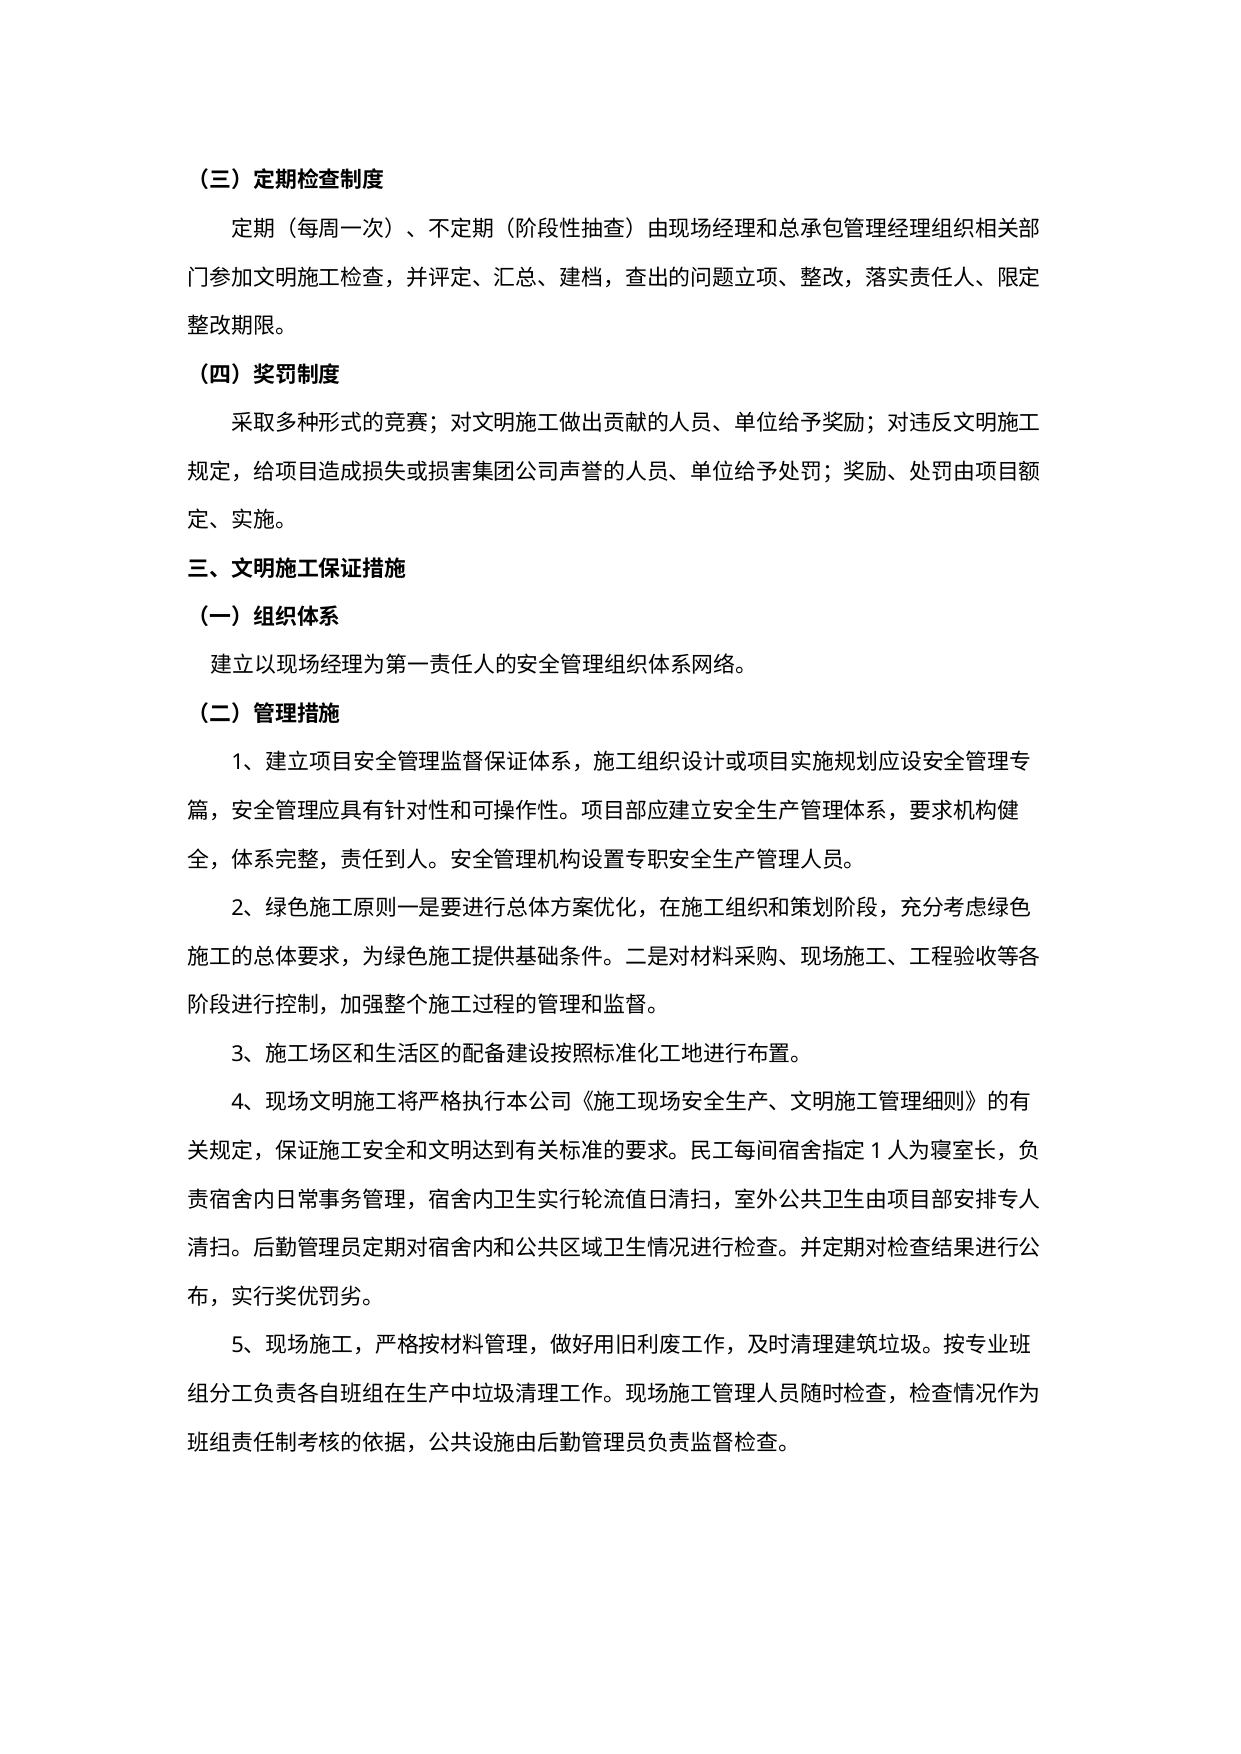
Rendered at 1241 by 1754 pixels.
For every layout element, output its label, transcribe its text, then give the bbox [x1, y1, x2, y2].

text 三、文明施工保证措施 [187, 550, 1053, 583]
text 2、绿色施工原则一是要进行总体方案优化，在施工组织和策划阶段，充分考虑绿色施工的总体要求，为绿色施工提供基础条件。二是对材料采购、现场施工、工程验收等各阶段进行控制，加强整个施工过程的管理和监督。 [187, 889, 1053, 1019]
text 4、现场文明施工将严格执行本公司《施工现场安全生产、文明施工管理细则》的有关规定，保证施工安全和文明达到有关标准的要求。民工每间宿舍指定1人为寝室长，负责宿舍内日常事务管理，宿舍内卫生实行轮流值日清扫，室外公共卫生由项目部安排专人清扫。后勤管理员定期对宿舍内和公共区域卫生情况进行检查。并定期对检查结果进行公布，实行奖优罚劣。 [187, 1084, 1053, 1311]
text （一）组织体系 [187, 599, 1053, 631]
text （三）定期检查制度 [187, 162, 1053, 194]
text 3、施工场区和生活区的配备建设按照标准化工地进行布置。 [187, 1035, 1053, 1068]
text 采取多种形式的竞赛；对文明施工做出贡献的人员、单位给予奖励；对违反文明施工规定，给项目造成损失或损害集团公司声誉的人员、单位给予处罚；奖励、处罚由项目额定、实施。 [187, 404, 1053, 534]
text 5、现场施工，严格按材料管理，做好用旧利废工作，及时清理建筑垃圾。按专业班组分工负责各自班组在生产中垃圾清理工作。现场施工管理人员随时检查，检查情况作为班组责任制考核的依据，公共设施由后勤管理员负责监督检查。 [187, 1327, 1053, 1457]
text （四）奖罚制度 [187, 356, 1053, 389]
text 定期（每周一次）、不定期（阶段性抽查）由现场经理和总承包管理经理组织相关部门参加文明施工检查，并评定、汇总、建档，查出的问题立项、整改，落实责任人、限定整改期限。 [187, 210, 1053, 340]
text （二）管理措施 [187, 695, 1053, 728]
text 建立以现场经理为第一责任人的安全管理组织体系网络。 [187, 647, 1053, 679]
text 1、建立项目安全管理监督保证体系，施工组织设计或项目实施规划应设安全管理专篇，安全管理应具有针对性和可操作性。项目部应建立安全生产管理体系，要求机构健全，体系完整，责任到人。安全管理机构设置专职安全生产管理人员。 [187, 744, 1053, 874]
